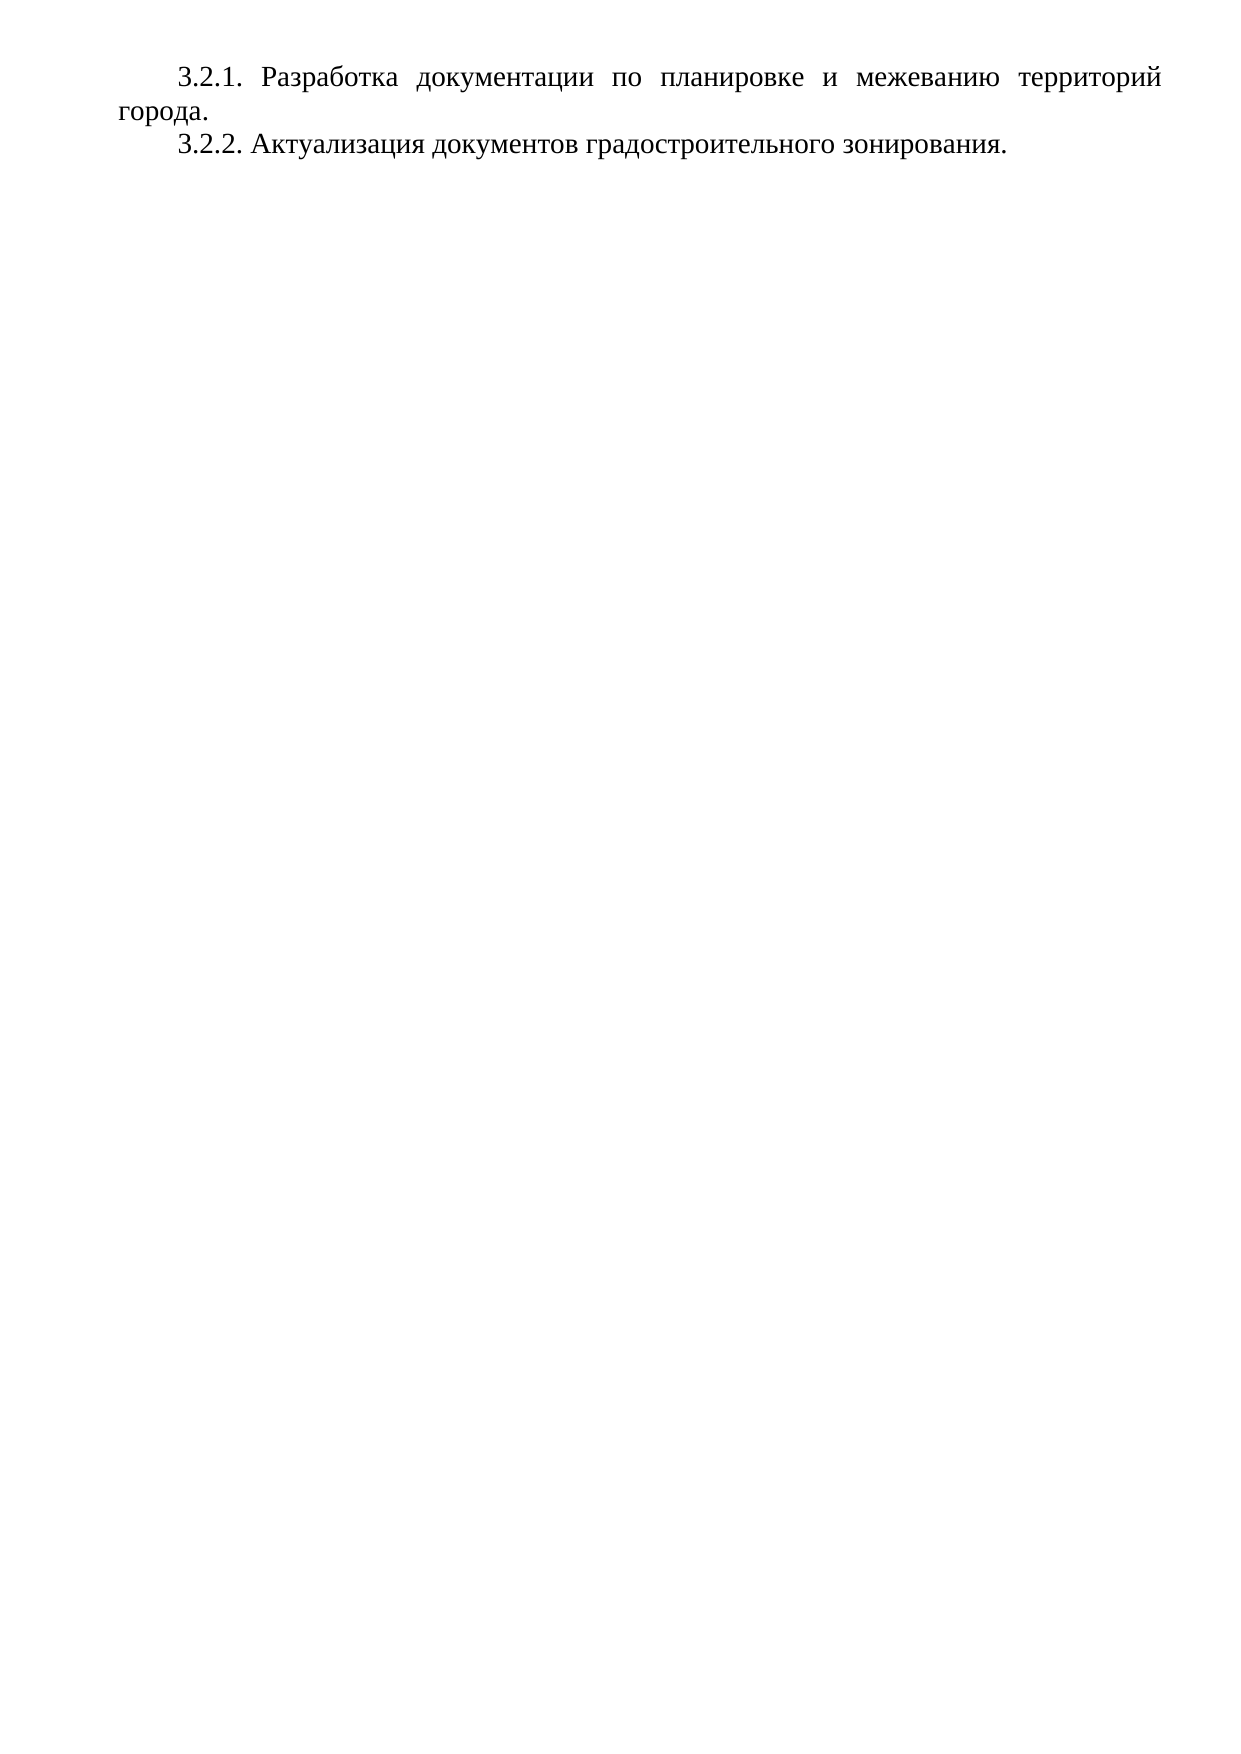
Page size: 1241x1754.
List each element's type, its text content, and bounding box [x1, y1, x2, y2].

text 3.2.1. Разработка документации по планировке и межеванию территорий города. [118, 59, 1162, 126]
text 3.2.2. Актуализация документов градостроительного зонирования. [118, 126, 1162, 160]
